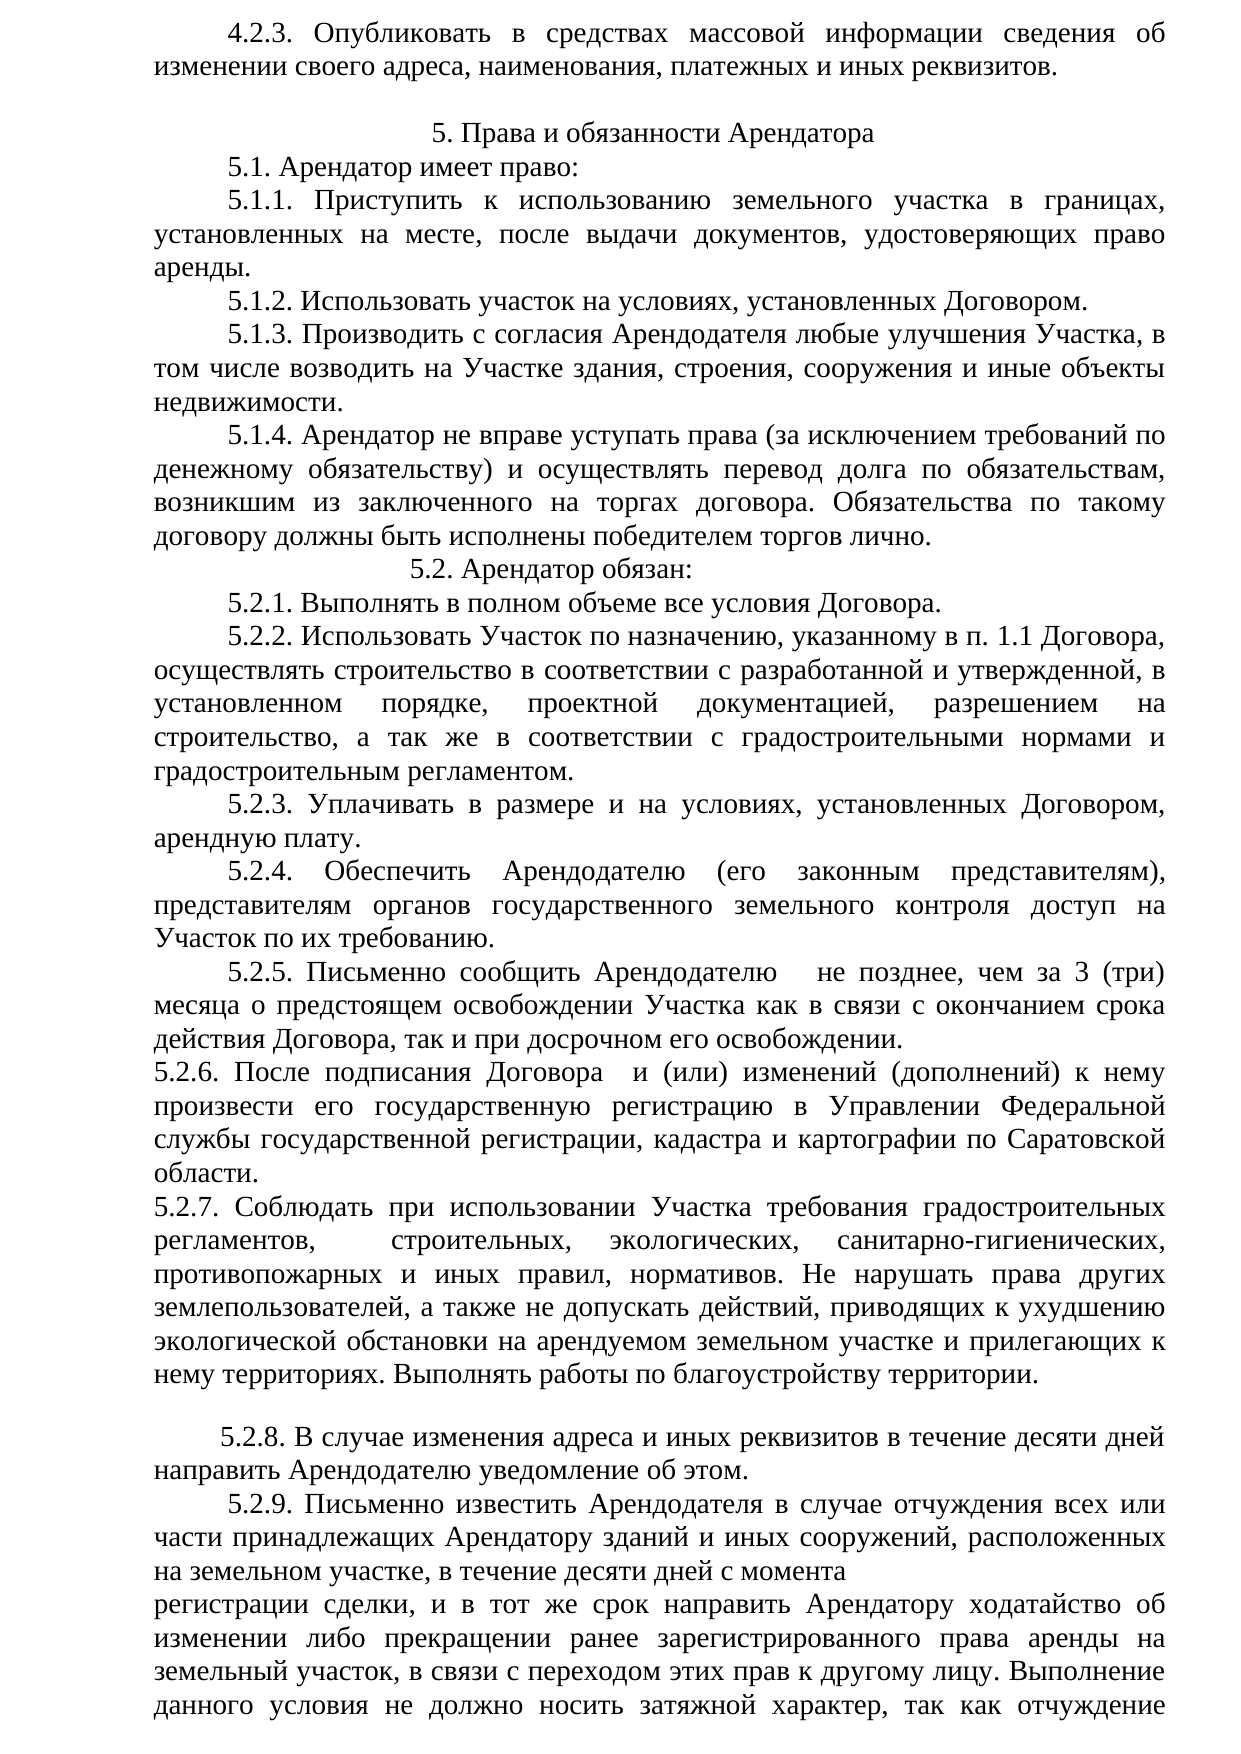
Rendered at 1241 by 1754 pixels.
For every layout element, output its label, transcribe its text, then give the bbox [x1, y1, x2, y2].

text 5.2.6. После подписания Договора и (или) изменений (дополнений) к нему произвести его государственную регистрацию в Управлении Федеральной службы государственной регистрации, кадастра и картографии по Саратовской области. [153, 1054, 1167, 1189]
text 5.1.2. Использовать участок на условиях, установленных Договором. [153, 283, 1167, 317]
text 5. Права и обязанности Арендатора [153, 115, 1167, 149]
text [153, 1586, 1167, 1721]
text 5.2.3. Уплачивать в размере и на условиях, установленных Договором, арендную плату. [153, 786, 1167, 853]
text 5.1.3. Производить с согласия Арендодателя любые улучшения Участка, в том числе возводить на Участке здания, строения, сооружения и иные объекты недвижимости. [153, 317, 1167, 417]
text 5.1.4. Арендатор не вправе уступать права (за исключением требований по денежному обязательству) и осуществлять перевод долга по обязательствам, возникшим из заключенного на торгах договора. Обязательства по такому договору должны быть исполнены победителем торгов лично. [153, 417, 1167, 551]
text 5.2.2. Использовать Участок по назначению, указанному в п. 1.1 Договора, осуществлять строительство в соответствии с разработанной и утвержденной, в установленном порядке, проектной документацией, разрешением на строительство, а так же в соответствии с градостроительными нормами и градостроительным регламентом. [153, 618, 1167, 786]
text 5.2.7. Соблюдать при использовании Участка требования градостроительных регламентов, строительных, экологических, санитарно-гигиенических, противопожарных и иных правил, нормативов. Не нарушать права других землепользователей, а также не допускать действий, приводящих к ухудшению экологической обстановки на арендуемом земельном участке и прилегающих к нему территориях. Выполнять работы по благоустройству территории. [153, 1189, 1167, 1390]
text 5.2.4. Обеспечить Арендодателю (его законным представителям), представителям органов государственного земельного контроля доступ на Участок по их требованию. [153, 853, 1167, 954]
text 4.2.3. Опубликовать в средствах массовой информации сведения об изменении своего адреса, наименования, платежных и иных реквизитов. [153, 15, 1167, 82]
text 5.2.5. Письменно сообщить Арендодателю не позднее, чем за 3 (три) месяца о предстоящем освобождении Участка как в связи с окончанием срока действия Договора, так и при досрочном его освобождении. [153, 954, 1167, 1054]
text 5.2.1. Выполнять в полном объеме все условия Договора. [153, 585, 1167, 618]
text 5.2.8. В случае изменения адреса и иных реквизитов в течение десяти дней направить Арендодателю уведомление об этом. [153, 1419, 1167, 1486]
text 5.2.9. Письменно известить Арендодателя в случае отчуждения всех или части принадлежащих Арендатору зданий и иных сооружений, расположенных на земельном участке, в течение десяти дней с момента [153, 1486, 1167, 1586]
text 5.1.1. Приступить к использованию земельного участка в границах, установленных на месте, после выдачи документов, удостоверяющих право аренды. [153, 182, 1167, 283]
text 5.1. Арендатор имеет право: [153, 149, 1167, 182]
text 5.2. Арендатор обязан: [153, 551, 1167, 585]
